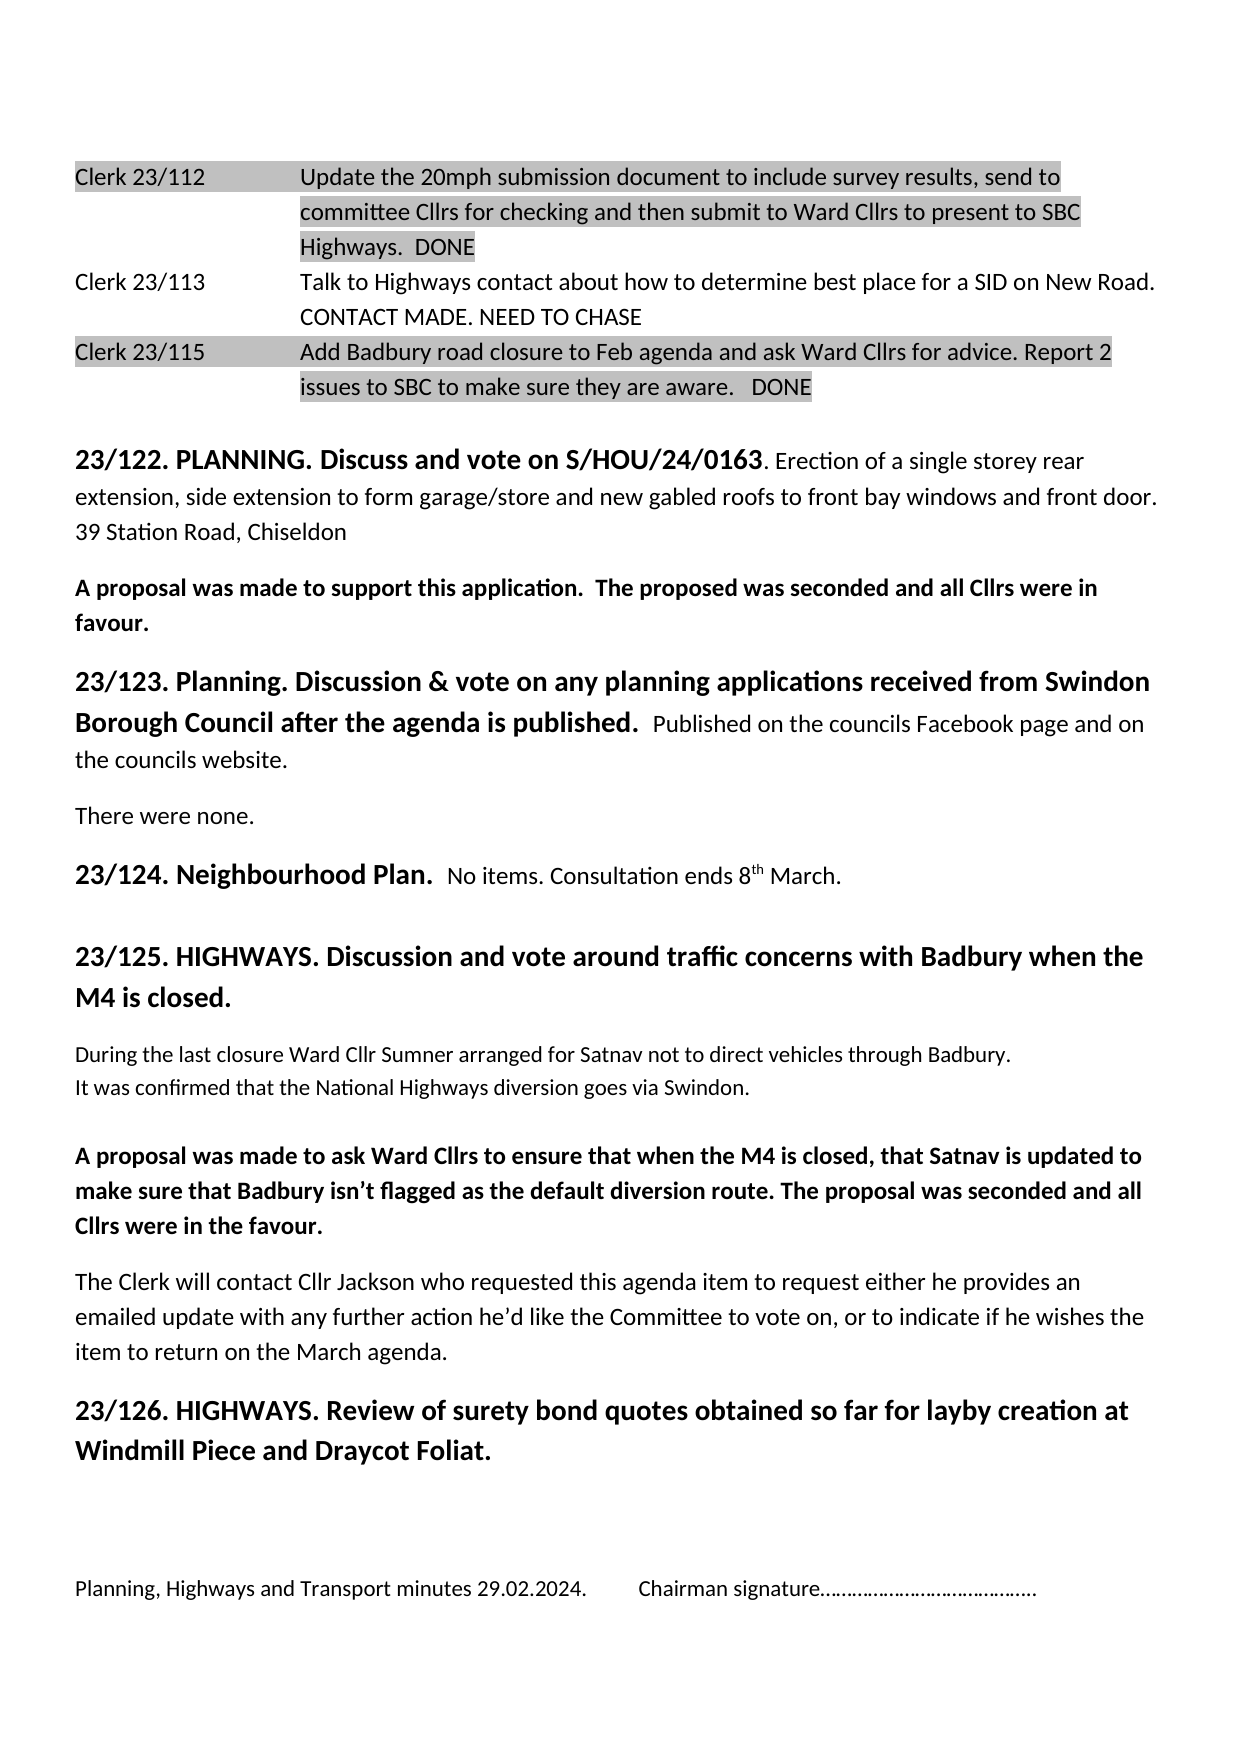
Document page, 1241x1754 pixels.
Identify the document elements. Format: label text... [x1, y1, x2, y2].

text It was confirmed that the National Highways diversion goes via Swindon. [75, 1073, 1165, 1101]
text 23/126. HIGHWAYS. Review of surety bond quotes obtained so far for layby creation at Windmill Piece and Draycot Foliat. [75, 1392, 1165, 1468]
text During the last closure Ward Cllr Sumner arranged for Satnav not to direct vehicles through Badbury. [75, 1041, 1165, 1068]
text 23/123. Planning. Discussion & vote on any planning applications received from Swindon Borough Council after the agenda is published. Published on the councils Facebook page and on the councils website. [75, 663, 1165, 775]
text A proposal was made to support this application. The proposed was seconded and all Cllrs were in favour. [75, 572, 1165, 638]
text There were none. [75, 800, 1165, 831]
text The Clerk will contact Cllr Jackson who requested this agenda item to request either he provides an emailed update with any further action he’d like the Committee to vote on, or to indicate if he wishes the item to return on the March agenda. [75, 1266, 1165, 1366]
text 23/125. HIGHWAYS. Discussion and vote around traffic concerns with Badbury when the M4 is closed. [75, 938, 1165, 1014]
text Clerk 23/115 Add Badbury road closure to Feb agenda and ask Ward Cllrs for advice. Report 2 issues to SBC to make sure they are aware. DONE [75, 336, 1165, 402]
text Clerk 23/113 Talk to Highways contact about how to determine best place for a SID on New Road. CONTACT MADE. NEED TO CHASE [75, 266, 1165, 332]
text Clerk 23/112 Update the 20mph submission document to include survey results, send to committee Cllrs for checking and then submit to Ward Cllrs to present to SBC Highways. DONE [75, 161, 1165, 262]
text 23/124. Neighbourhood Plan. No items. Consultation ends 8th March. [75, 856, 1165, 892]
text 23/122. PLANNING. Discuss and vote on S/HOU/24/0163. Erection of a single storey rear extension, side extension to form garage/store and new gabled roofs to front bay windows and front door. 39 Station Road, Chiseldon [75, 441, 1165, 547]
text A proposal was made to ask Ward Cllrs to ensure that when the M4 is closed, that Satnav is updated to make sure that Badbury isn’t flagged as the default diversion route. The proposal was seconded and all Cllrs were in the favour. [75, 1140, 1165, 1240]
